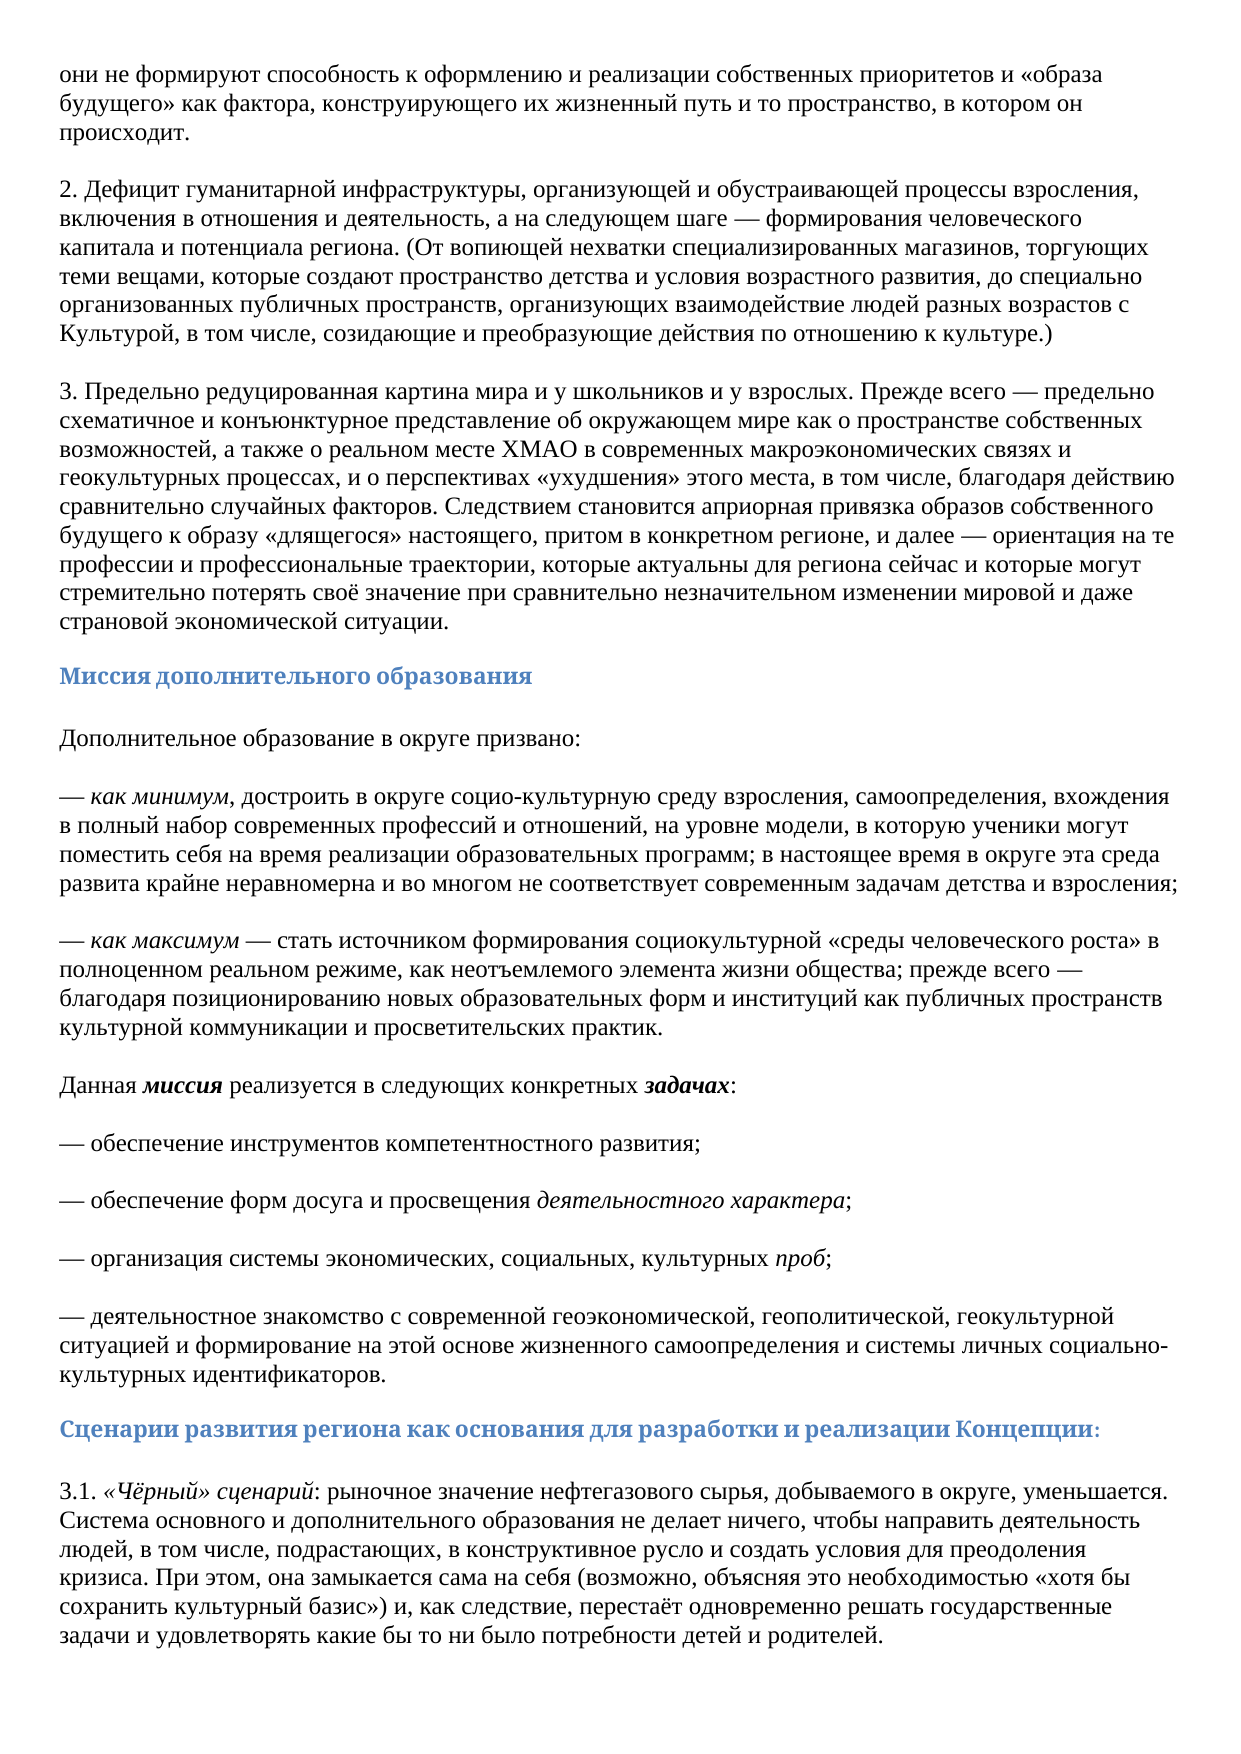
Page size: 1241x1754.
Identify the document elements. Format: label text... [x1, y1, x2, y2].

subtitle Миссия дополнительного образования [59, 664, 1181, 690]
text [59, 59, 1181, 145]
text 3. Предельно редуцированная картина мира и у школьников и у взрослых. Прежде всего — предельно схематичное и конъюнктурное представление об окружающем мире как о пространстве собственных возможностей, а также о реальном месте ХМАО в современных макроэкономических связях и геокультурных процессах, и о перспективах «ухудшения» этого места, в том числе, благодаря действию сравнительно случайных факторов. Следствием становится априорная привязка образов собственного будущего к образу «длящегося» настоящего, притом в конкретном регионе, и далее — ориентация на те профессии и профессиональные траектории, которые актуальны для региона сейчас и которые могут стремительно потерять своё значение при сравнительно незначительном изменении мировой и даже страновой экономической ситуации. [59, 376, 1181, 635]
text Данная миссия реализуется в следующих конкретных задачах: [59, 1070, 1181, 1098]
text Дополнительное образование в округе призвано: [59, 723, 1181, 752]
text — как минимум, достроить в округе социо-культурную среду взросления, самоопределения, вхождения в полный набор современных профессий и отношений, на уровне модели, в которую ученики могут поместить себя на время реализации образовательных программ; в настоящее время в округе эта среда развита крайне неравномерна и во многом не соответствует современным задачам детства и взросления; [59, 781, 1181, 896]
text — обеспечение инструментов компетентностного развития; [59, 1128, 1181, 1156]
text — организация системы экономических, социальных, культурных проб; [59, 1243, 1181, 1272]
subtitle Сценарии развития региона как основания для разработки и реализации Концепции: [59, 1417, 1181, 1443]
text 3.1. «Чёрный» сценарий: рыночное значение нефтегазового сырья, добываемого в округе, уменьшается. Система основного и дополнительного образования не делает ничего, чтобы направить деятельность людей, в том числе, подрастающих, в конструктивное русло и создать условия для преодоления кризиса. При этом, она замыкается сама на себя (возможно, объясняя это необходимостью «хотя бы сохранить культурный базис») и, как следствие, перестаёт одновременно решать государственные задачи и удовлетворять какие бы то ни было потребности детей и родителей. [59, 1476, 1181, 1649]
text — как максимум — стать источником формирования социокультурной «среды человеческого роста» в полноценном реальном режиме, как неотъемлемого элемента жизни общества; прежде всего — благодаря позиционированию новых образовательных форм и институций как публичных пространств культурной коммуникации и просветительских практик. [59, 926, 1181, 1041]
text 2. Дефицит гуманитарной инфраструктуры, организующей и обустраивающей процессы взросления, включения в отношения и деятельность, а на следующем шаге — формирования человеческого капитала и потенциала региона. (От вопиющей нехватки специализированных магазинов, торгующих теми вещами, которые создают пространство детства и условия возрастного развития, до специально организованных публичных пространств, организующих взаимодействие людей разных возрастов с Культурой, в том числе, созидающие и преобразующие действия по отношению к культуре.) [59, 174, 1181, 347]
text — обеспечение форм досуга и просвещения деятельностного характера; [59, 1186, 1181, 1214]
text — деятельностное знакомство с современной геоэкономической, геополитической, геокультурной ситуацией и формирование на этой основе жизненного самоопределения и системы личных социально-культурных идентификаторов. [59, 1301, 1181, 1388]
